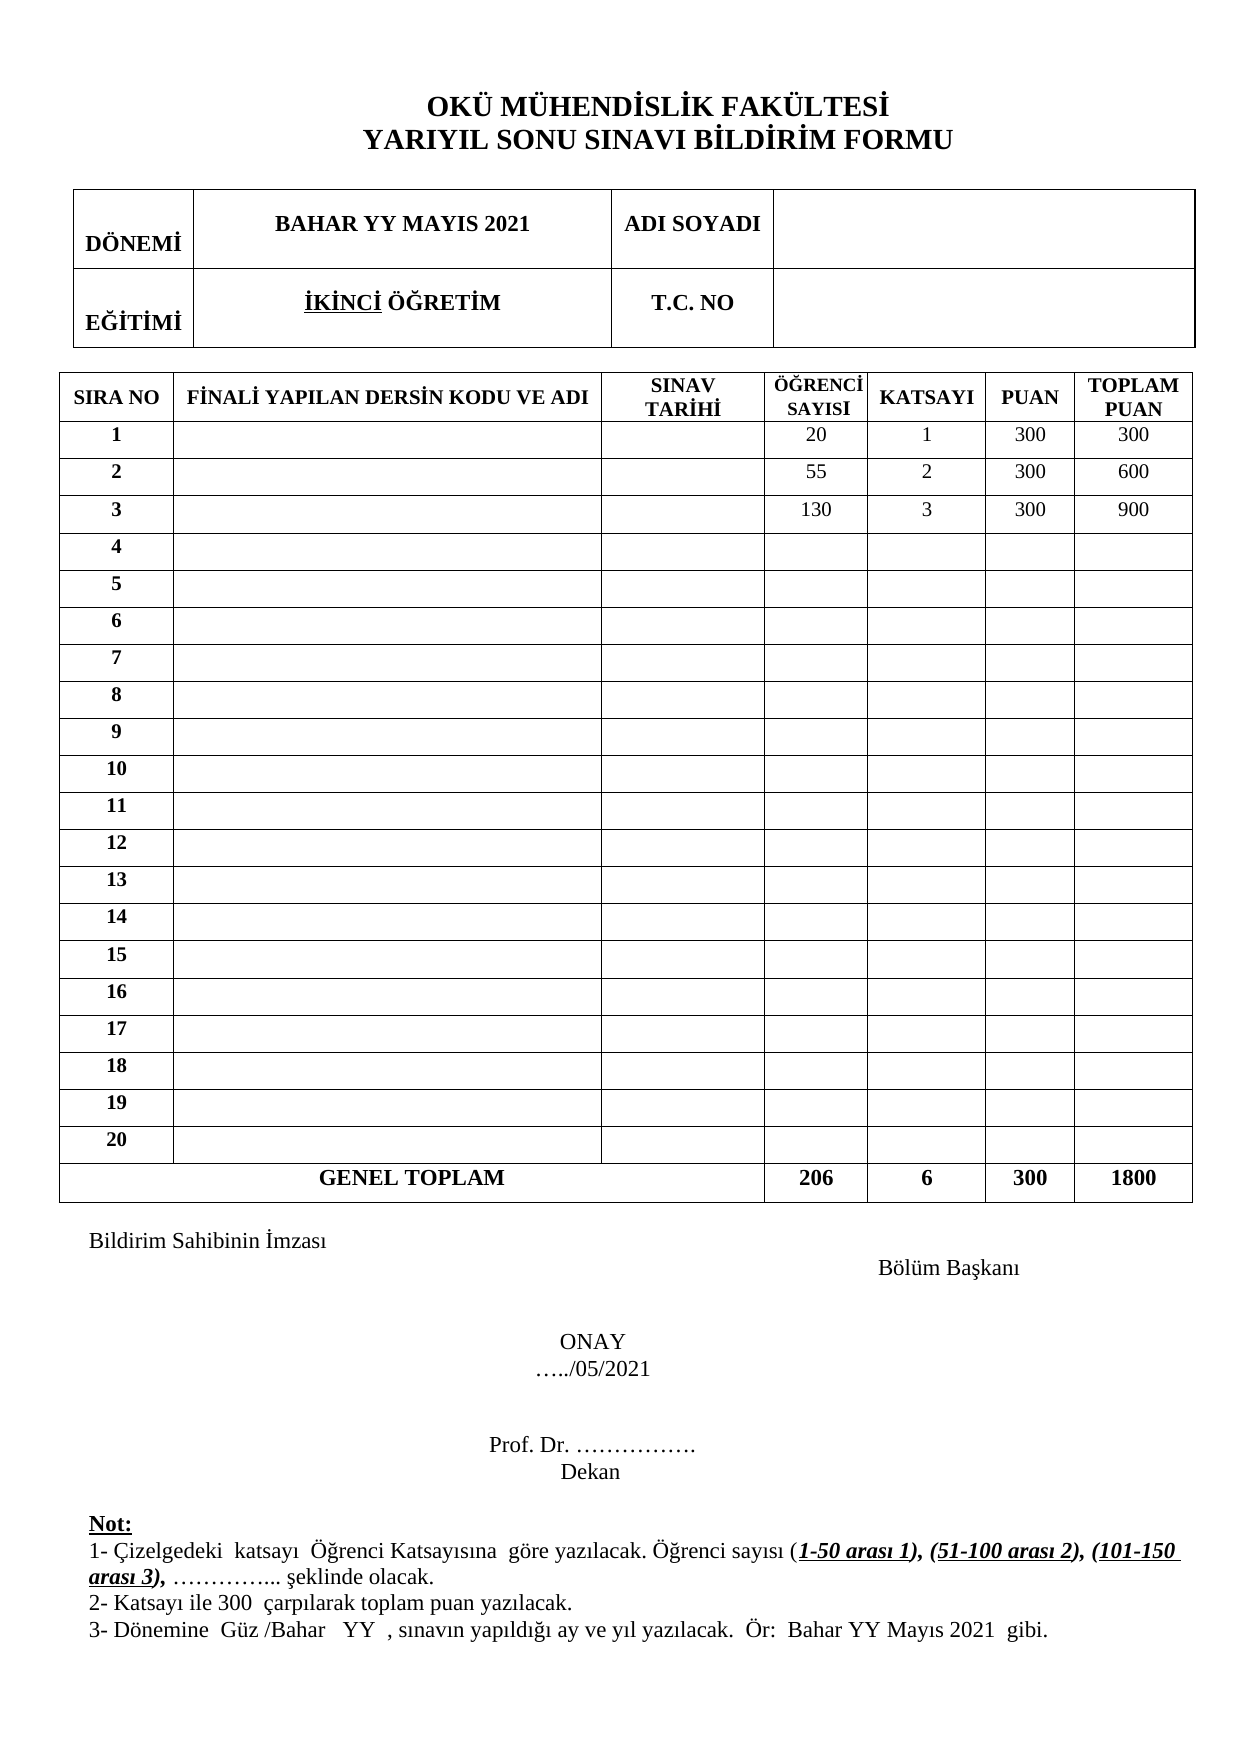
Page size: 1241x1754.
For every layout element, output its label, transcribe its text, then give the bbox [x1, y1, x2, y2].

title YARIYIL SONU SINAVI BİLDİRİM FORMU [89, 122, 1228, 156]
table_cell [986, 1053, 1074, 1089]
table_cell [868, 571, 985, 607]
table_header ÖĞRENCİ SAYISI [765, 373, 867, 421]
table_cell [1075, 830, 1192, 866]
table_cell 15 [60, 941, 173, 977]
table_cell [174, 422, 601, 458]
table_cell 300 [1075, 422, 1192, 458]
table_cell [602, 793, 764, 829]
table_cell [765, 904, 867, 940]
table_cell [602, 941, 764, 977]
table_cell [868, 904, 985, 940]
table_cell [986, 682, 1074, 718]
table_cell [986, 941, 1074, 977]
table_cell 300 [986, 1164, 1074, 1202]
table_cell [986, 719, 1074, 755]
table_cell [602, 1053, 764, 1089]
text Bölüm Başkanı [89, 1254, 1211, 1280]
table_cell [765, 941, 867, 977]
table_cell [174, 682, 601, 718]
table_cell 10 [60, 756, 173, 792]
text ONAY [89, 1328, 1211, 1354]
table_cell [986, 608, 1074, 644]
table_cell [868, 682, 985, 718]
table_header KATSAYI [868, 373, 985, 421]
table_cell [1075, 941, 1192, 977]
table_cell [868, 756, 985, 792]
table_cell [868, 1127, 985, 1163]
table_cell 9 [60, 719, 173, 755]
table_cell [174, 867, 601, 903]
table_cell [765, 1127, 867, 1163]
table_cell T.C. NO [612, 269, 773, 347]
table_cell [174, 459, 601, 495]
table_cell 300 [986, 422, 1074, 458]
table_cell [986, 534, 1074, 569]
table_cell [1075, 793, 1192, 829]
table_cell [765, 534, 867, 569]
table_cell 20 [60, 1127, 173, 1163]
table_cell [986, 830, 1074, 866]
table_cell 2 [60, 459, 173, 495]
table_cell [602, 496, 764, 532]
table_cell [602, 756, 764, 792]
table_cell [774, 269, 1194, 347]
table_cell 206 [765, 1164, 867, 1202]
table_cell GENEL TOPLAM [60, 1164, 764, 1202]
table_cell 300 [986, 459, 1074, 495]
table_cell 18 [60, 1053, 173, 1089]
table_cell 5 [60, 571, 173, 607]
table_cell [602, 682, 764, 718]
table_cell 1800 [1075, 1164, 1192, 1202]
table_cell [765, 719, 867, 755]
table_cell [868, 1090, 985, 1126]
table_cell EĞİTİMİ [74, 269, 193, 347]
table_cell [174, 1090, 601, 1126]
table_cell [1075, 1090, 1192, 1126]
table_cell 12 [60, 830, 173, 866]
table_cell [602, 867, 764, 903]
table_cell [986, 979, 1074, 1014]
table_cell [868, 719, 985, 755]
table_cell [765, 608, 867, 644]
table_header BAHAR YY MAYIS 2021 [194, 190, 611, 268]
table_cell [1075, 867, 1192, 903]
table_cell [868, 645, 985, 681]
text Not: [89, 1510, 1211, 1537]
table_cell [602, 1016, 764, 1052]
table_cell [765, 571, 867, 607]
table_cell [986, 867, 1074, 903]
table_cell [986, 1127, 1074, 1163]
table_cell [174, 571, 601, 607]
table_cell İKİNCİ ÖĞRETİM [194, 269, 611, 347]
table_cell [868, 534, 985, 569]
table_cell [1075, 534, 1192, 569]
table_cell [765, 979, 867, 1014]
table_cell [602, 422, 764, 458]
table_cell 2 [868, 459, 985, 495]
title OKÜ MÜHENDİSLİK FAKÜLTESİ [89, 89, 1228, 122]
table_cell [174, 719, 601, 755]
table_cell 6 [60, 608, 173, 644]
table_cell [174, 756, 601, 792]
table_cell [1075, 1053, 1192, 1089]
table_header [774, 190, 1194, 268]
table_cell [1075, 979, 1192, 1014]
table_cell [174, 1016, 601, 1052]
table_header TOPLAM PUAN [1075, 373, 1192, 421]
table_cell [602, 719, 764, 755]
table_cell 900 [1075, 496, 1192, 532]
table_cell [765, 645, 867, 681]
table_cell 1 [868, 422, 985, 458]
table_cell [602, 904, 764, 940]
table_cell [765, 867, 867, 903]
table_header ADI SOYADI [612, 190, 773, 268]
text …../05/2021 [89, 1354, 1211, 1381]
table_cell [986, 571, 1074, 607]
table_cell [1075, 645, 1192, 681]
table_cell [986, 645, 1074, 681]
table_cell [174, 496, 601, 532]
table_cell 20 [765, 422, 867, 458]
table_cell 8 [60, 682, 173, 718]
table_cell [765, 682, 867, 718]
table_cell [1075, 1016, 1192, 1052]
table_cell [868, 979, 985, 1014]
table_cell [986, 756, 1074, 792]
table_cell [602, 1127, 764, 1163]
table_cell [174, 941, 601, 977]
table_cell [868, 830, 985, 866]
table_cell 600 [1075, 459, 1192, 495]
table_cell [602, 979, 764, 1014]
table_cell 17 [60, 1016, 173, 1052]
text 2- Katsayı ile 300 çarpılarak toplam puan yazılacak. [89, 1589, 1211, 1616]
table_cell [765, 1016, 867, 1052]
table_cell [868, 1053, 985, 1089]
table_cell [1075, 682, 1192, 718]
table_cell [174, 1127, 601, 1163]
table_cell [868, 608, 985, 644]
table_cell 1 [60, 422, 173, 458]
table_cell [868, 1016, 985, 1052]
table_cell [174, 904, 601, 940]
table_cell 19 [60, 1090, 173, 1126]
table_cell [986, 793, 1074, 829]
table_cell [1075, 608, 1192, 644]
table_cell [868, 941, 985, 977]
text Prof. Dr. ……………. Dekan [89, 1431, 1211, 1484]
table_cell [602, 645, 764, 681]
table_cell [602, 608, 764, 644]
table_cell [174, 793, 601, 829]
table_cell [868, 793, 985, 829]
table_cell [174, 608, 601, 644]
table_cell 13 [60, 867, 173, 903]
table_cell [765, 830, 867, 866]
table_cell [986, 904, 1074, 940]
table_cell [602, 571, 764, 607]
table_cell [765, 756, 867, 792]
table_cell 14 [60, 904, 173, 940]
table_header FİNALİ YAPILAN DERSİN KODU VE ADI [174, 373, 601, 421]
table_cell [174, 534, 601, 569]
table_cell [174, 1053, 601, 1089]
table_cell [174, 830, 601, 866]
text Bildirim Sahibinin İmzası [89, 1227, 1211, 1254]
table_cell [765, 1053, 867, 1089]
table_cell [1075, 571, 1192, 607]
text 1- Çizelgedeki katsayı Öğrenci Katsayısına göre yazılacak. Öğrenci sayısı (1-50 arası 1), (51-100 arası 2), (101-150 arası 3), …………... şeklinde olacak. [89, 1537, 1211, 1589]
table_cell 4 [60, 534, 173, 569]
table_cell 55 [765, 459, 867, 495]
table_cell [602, 1090, 764, 1126]
table_header SINAV TARİHİ [602, 373, 764, 421]
table_cell [174, 645, 601, 681]
table_cell [765, 1090, 867, 1126]
table_cell 11 [60, 793, 173, 829]
table_cell [1075, 904, 1192, 940]
table_cell [174, 979, 601, 1014]
table_cell 16 [60, 979, 173, 1014]
table_cell [1075, 719, 1192, 755]
table_cell 6 [868, 1164, 985, 1202]
table_cell [602, 830, 764, 866]
table_cell [1075, 1127, 1192, 1163]
table_cell 130 [765, 496, 867, 532]
table_cell [986, 1016, 1074, 1052]
table_cell 3 [60, 496, 173, 532]
table_header PUAN [986, 373, 1074, 421]
table_cell 3 [868, 496, 985, 532]
table_cell [986, 1090, 1074, 1126]
table_cell [868, 867, 985, 903]
table_cell [602, 534, 764, 569]
text 3- Dönemine Güz /Bahar YY , sınavın yapıldığı ay ve yıl yazılacak. Ör: Bahar YY Mayıs 2021 gibi. [89, 1616, 1211, 1642]
table_cell [602, 459, 764, 495]
table_header DÖNEMİ [74, 190, 193, 268]
table_cell [1075, 756, 1192, 792]
table_cell [765, 793, 867, 829]
table_cell 7 [60, 645, 173, 681]
table_cell 300 [986, 496, 1074, 532]
table_header SIRA NO [60, 373, 173, 421]
